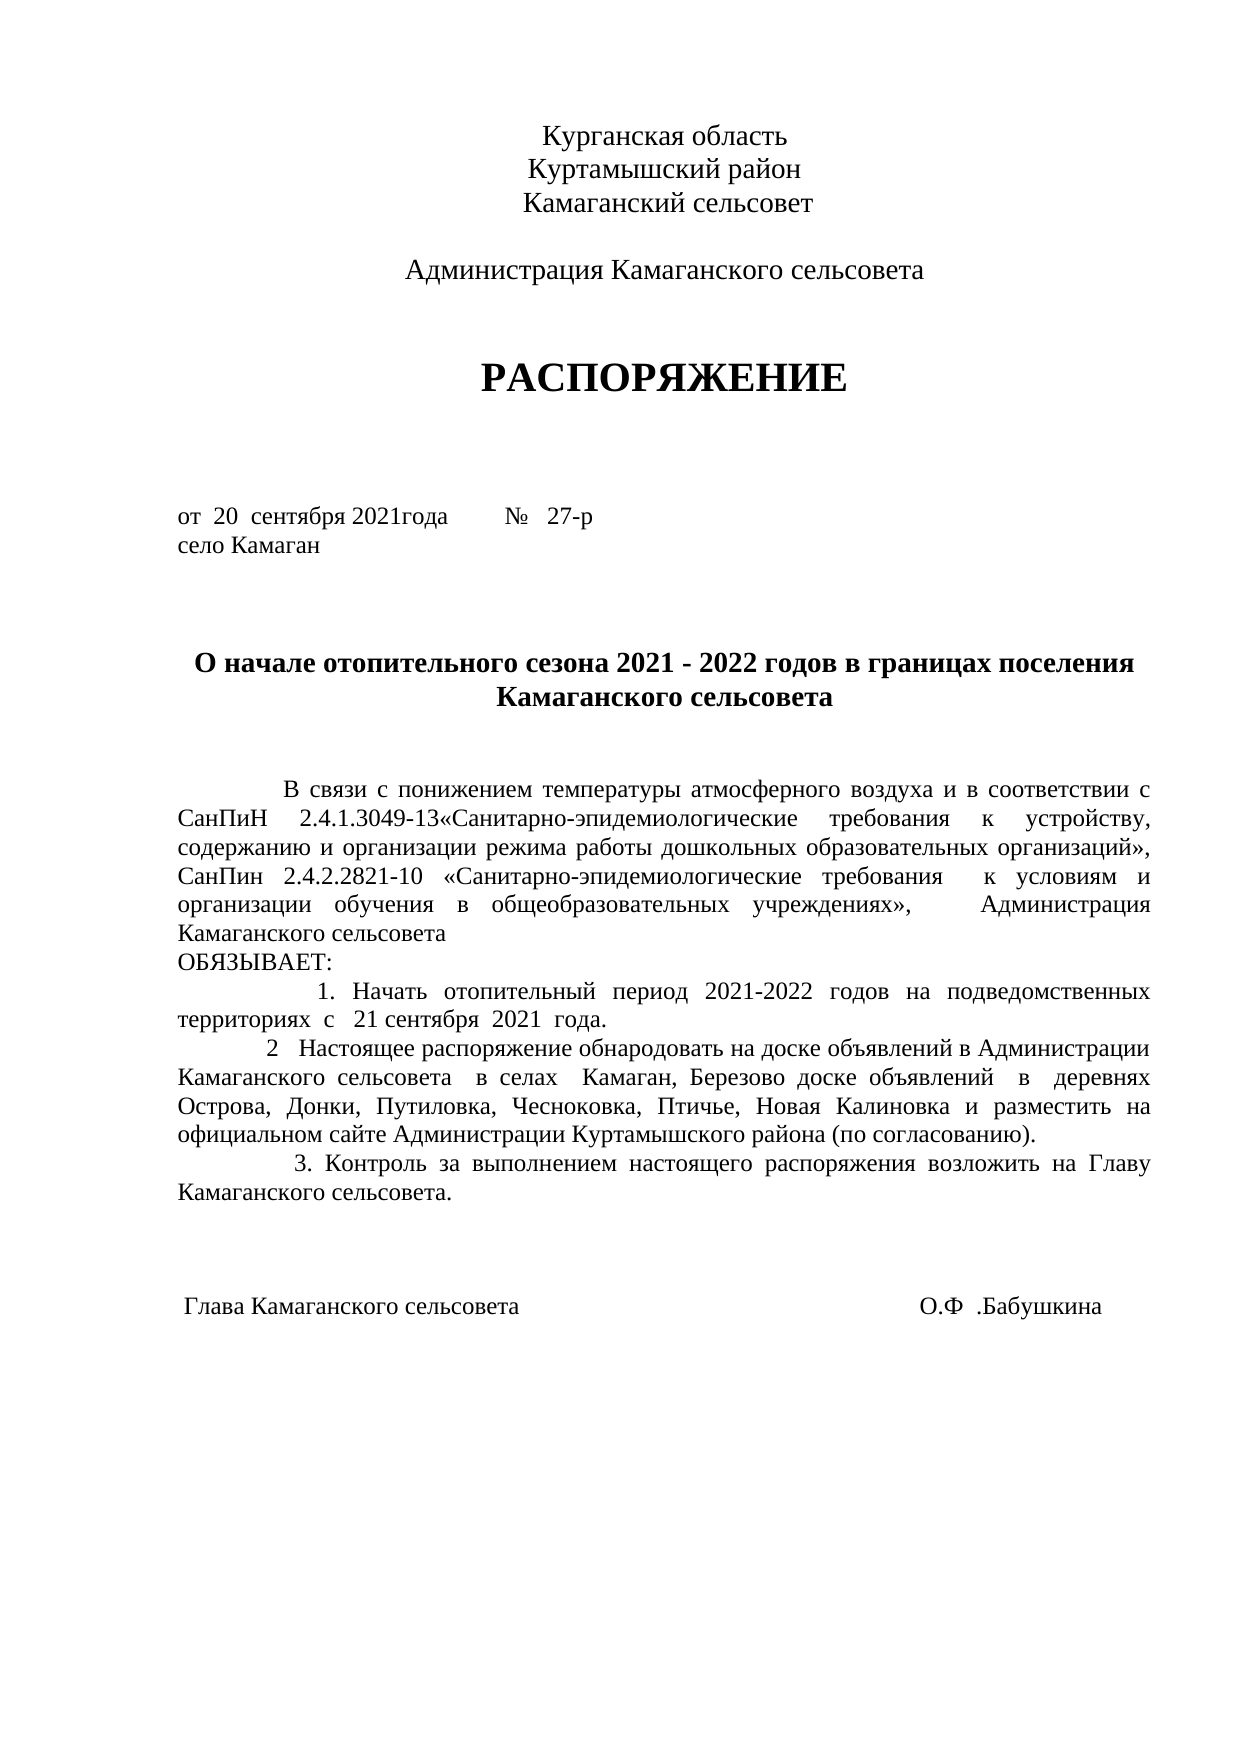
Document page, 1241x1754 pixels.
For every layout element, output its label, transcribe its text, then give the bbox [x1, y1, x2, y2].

text Глава Камаганского сельсовета О.Ф .Бабушкина [177, 1291, 1152, 1320]
text РАСПОРЯЖЕНИЕ [177, 353, 1152, 401]
text 2 Настоящее распоряжение обнародовать на доске объявлений в Администрации Камаганского сельсовета в селах Камаган, Березово доске объявлений в деревнях Острова, Донки, Путиловка, Чесноковка, Птичье, Новая Калиновка и разместить на официальном сайте Администрации Куртамышского района (по согласованию). [177, 1033, 1152, 1148]
text от 20 сентября 2021года № 27-р [177, 501, 1152, 530]
text село Камаган [177, 530, 1152, 559]
text Камаганский сельсовет [177, 185, 1152, 219]
text 3. Контроль за выполнением настоящего распоряжения возложить на Главу Камаганского сельсовета. [177, 1148, 1152, 1206]
text Курганская область [177, 118, 1152, 152]
text 1. Начать отопительный период 2021-2022 годов на подведомственных территориях с 21 сентября 2021 года. [177, 976, 1152, 1033]
text Камаганского сельсовета [177, 679, 1152, 712]
text Администрация Камаганского сельсовета [177, 252, 1152, 286]
text ОБЯЗЫВАЕТ: [177, 947, 1152, 976]
text О начале отопительного сезона 2021 - 2022 годов в границах поселения [177, 645, 1152, 679]
text Куртамышский район [177, 152, 1152, 185]
text В связи с понижением температуры атмосферного воздуха и в соответствии с СанПиН 2.4.1.3049-13«Санитарно-эпидемиологические требования к устройству, содержанию и организации режима работы дошкольных образовательных организаций», СанПин 2.4.2.2821-10 «Санитарно-эпидемиологические требования к условиям и организации обучения в общеобразовательных учреждениях», Администрация Камаганского сельсовета [177, 774, 1152, 947]
